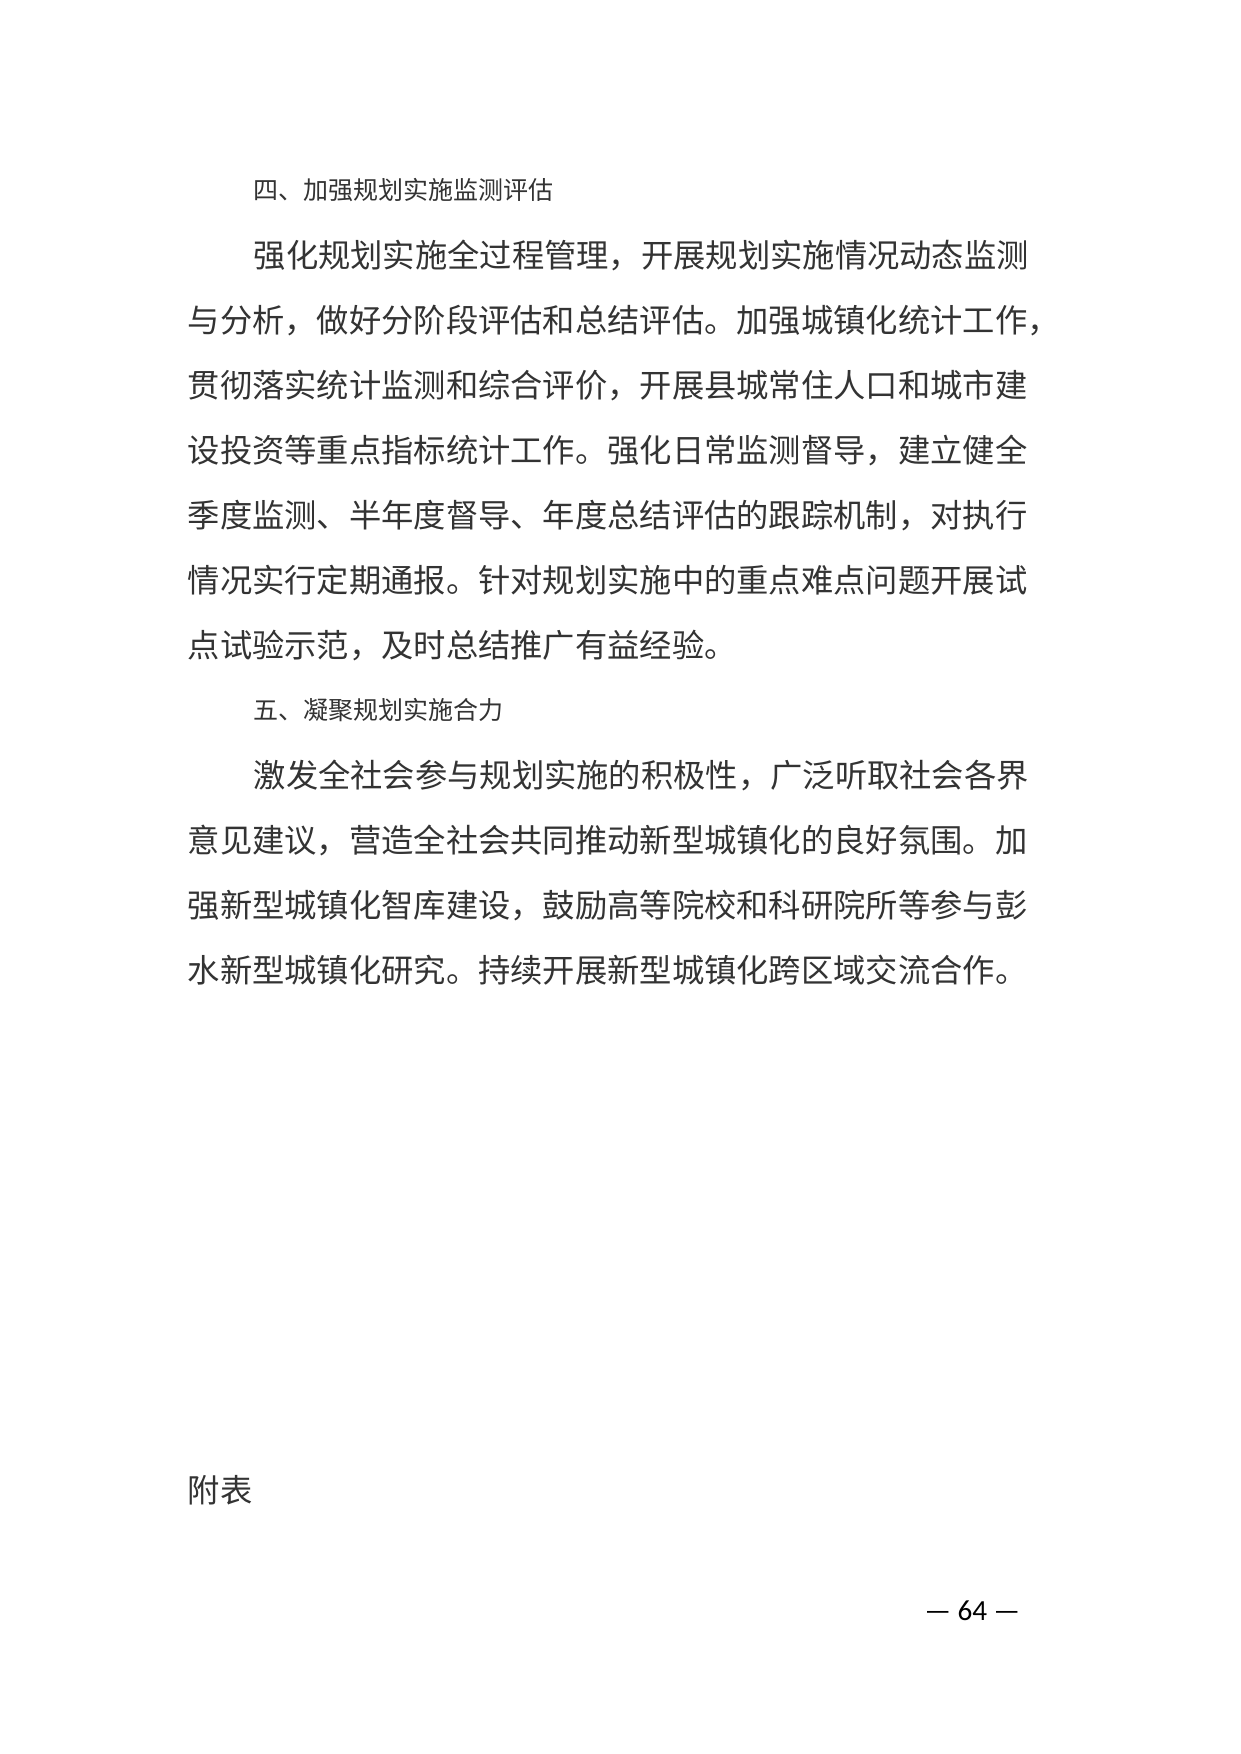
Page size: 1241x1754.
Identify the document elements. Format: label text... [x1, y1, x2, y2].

text 激发全社会参与规划实施的积极性，广泛听取社会各界意见建议，营造全社会共同推动新型城镇化的良好氛围。加强新型城镇化智库建设，鼓励高等院校和科研院所等参与彭水新型城镇化研究。持续开展新型城镇化跨区域交流合作。 [187, 741, 1053, 1001]
text 五、凝聚规划实施合力 [187, 676, 1053, 741]
text 四、加强规划实施监测评估 [187, 156, 1053, 221]
text 附表 [187, 1456, 1053, 1521]
text 强化规划实施全过程管理，开展规划实施情况动态监测与分析，做好分阶段评估和总结评估。加强城镇化统计工作，贯彻落实统计监测和综合评价，开展县城常住人口和城市建设投资等重点指标统计工作。强化日常监测督导，建立健全季度监测、半年度督导、年度总结评估的跟踪机制，对执行情况实行定期通报。针对规划实施中的重点难点问题开展试点试验示范，及时总结推广有益经验。 [187, 221, 1053, 676]
